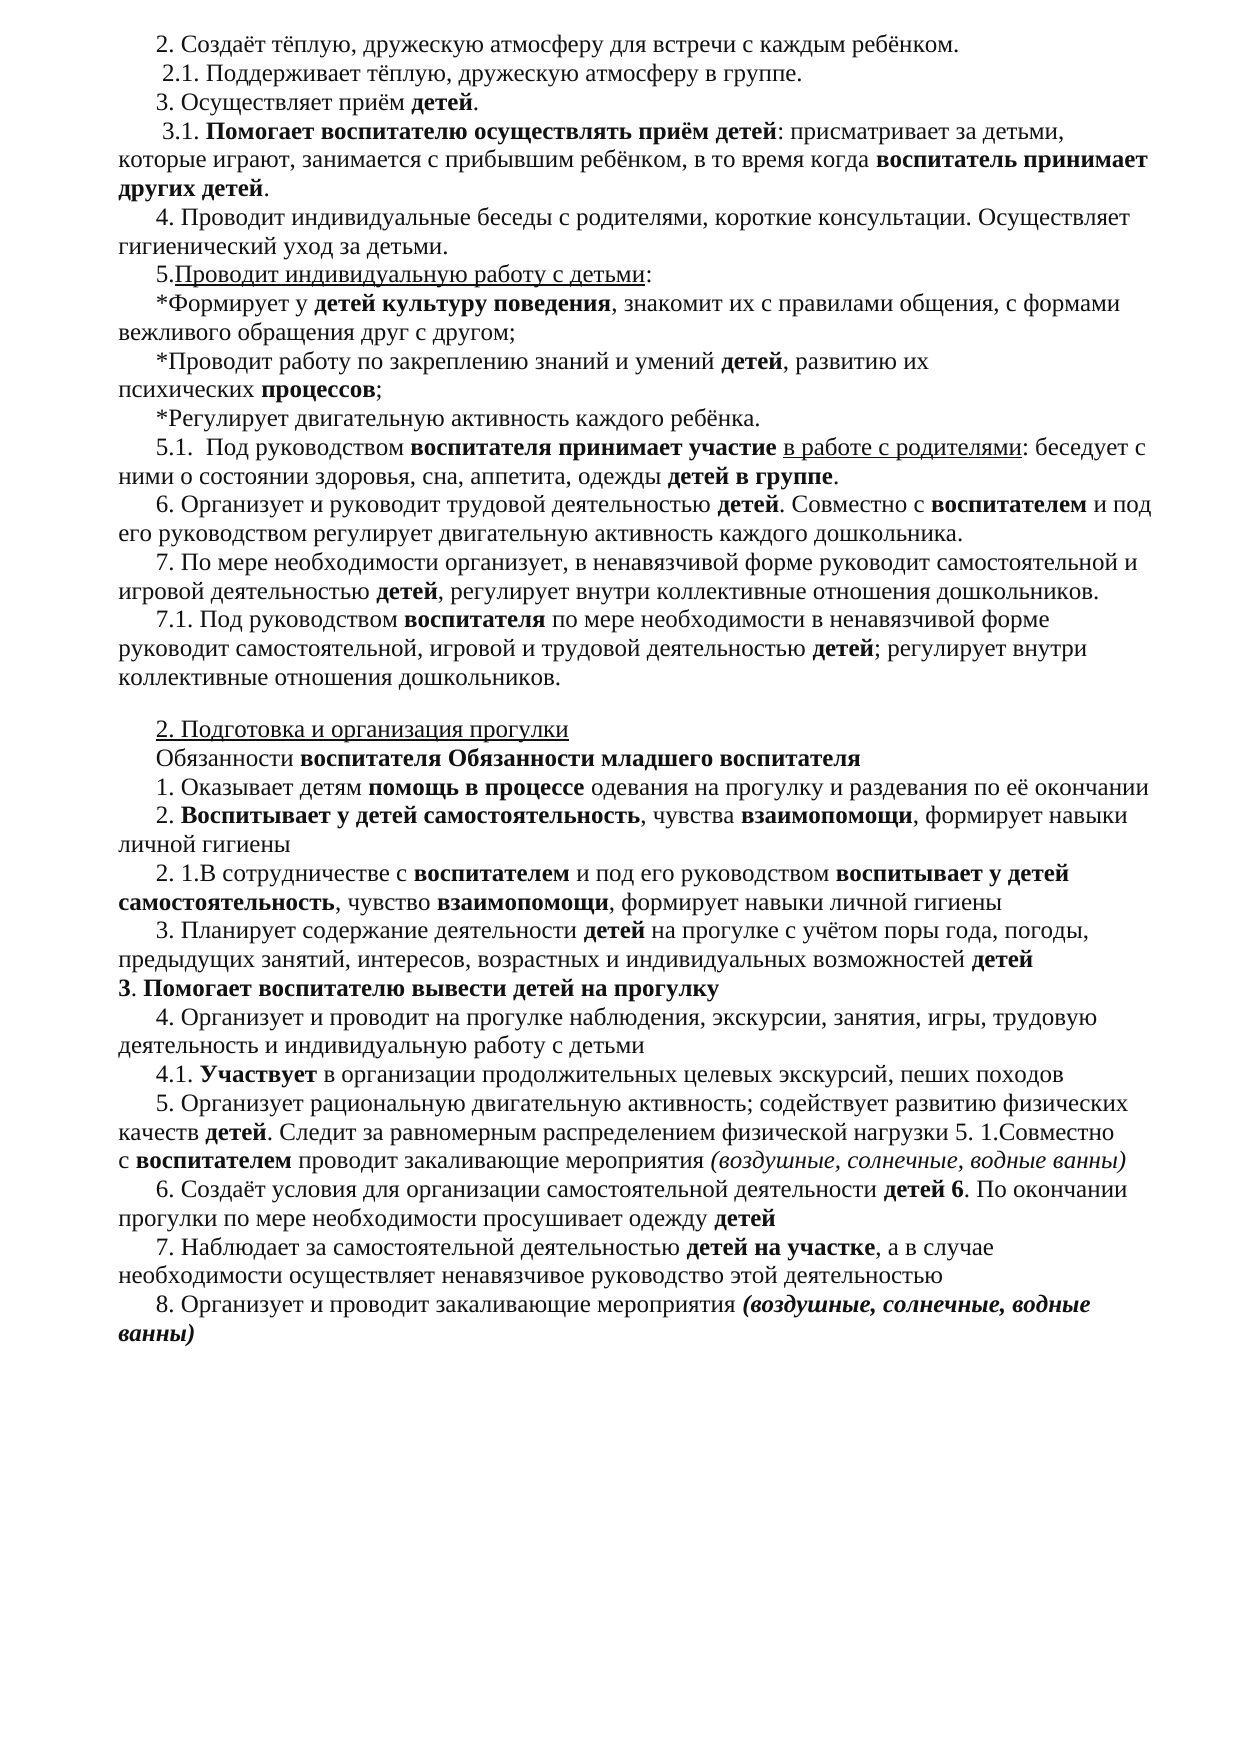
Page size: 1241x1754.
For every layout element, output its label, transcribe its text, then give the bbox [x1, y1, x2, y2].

text 8. Организует и проводит закаливающие мероприятия (воздушные, солнечные, водные ванны) [118, 1289, 1152, 1347]
text 7. По мере необходимости организует, в ненавязчивой форме руководит самостоятельной и игровой деятельностью детей, регулирует внутри коллективные отношения дошкольников. [118, 547, 1152, 604]
text 7.1. Под руководством воспитателя по мере необходимости в ненавязчивой форме руководит самостоятельной, игровой и трудовой деятельностью детей; регулирует внутри коллективные отношения дошкольников. [118, 604, 1152, 691]
text 3. Планирует содержание деятельности детей на прогулке с учётом поры года, погоды, предыдущих занятий, интересов, возрастных и индивидуальных возможностей детей 3. Помогает воспитателю вывести детей на прогулку [118, 916, 1152, 1002]
text 2. Подготовка и организация прогулки [118, 714, 1152, 743]
text 6. Организует и руководит трудовой деятельностью детей. Совместно с воспитателем и под его руководством регулирует двигательную активность каждого дошкольника. [118, 489, 1152, 547]
text 4.1. Участвует в организации продолжительных целевых экскурсий, пеших походов [118, 1059, 1152, 1088]
text 2. Воспитывает у детей самостоятельность, чувства взаимопомощи, формирует навыки личной гигиены [118, 801, 1152, 858]
text 4. Организует и проводит на прогулке наблюдения, экскурсии, занятия, игры, трудовую деятельность и индивидуальную работу с детьми [118, 1002, 1152, 1059]
text 6. Создаёт условия для организации самостоятельной деятельности детей 6. По окончании прогулки по мере необходимости просушивает одежду детей [118, 1174, 1152, 1232]
text 3.1. Помогает воспитателю осуществлять приём детей: присматривает за детьми, которые играют, занимается с прибывшим ребёнком, в то время когда воспитатель принимает других детей. [118, 116, 1152, 202]
text 3. Осуществляет приём детей. [118, 87, 1152, 116]
text Обязанности воспитателя Обязанности младшего воспитателя [118, 743, 1152, 772]
text 5.1. Под руководством воспитателя принимает участие в работе с родителями: беседует с ними о состоянии здоровья, сна, аппетита, одежды детей в группе. [118, 432, 1152, 489]
text 2.1. Поддерживает тёплую, дружескую атмосферу в группе. [118, 58, 1152, 87]
text *Формирует у детей культуру поведения, знакомит их с правилами общения, с формами вежливого обращения друг с другом; [118, 288, 1152, 346]
text 2. Создаёт тёплую, дружескую атмосферу для встречи с каждым ребёнком. [118, 29, 1152, 58]
text 2. 1.В сотрудничестве с воспитателем и под его руководством воспитывает у детей самостоятельность, чувство взаимопомощи, формирует навыки личной гигиены [118, 858, 1152, 916]
text 1. Оказывает детям помощь в процессе одевания на прогулку и раздевания по её окончании [118, 772, 1152, 801]
text *Регулирует двигательную активность каждого ребёнка. [118, 403, 1152, 432]
text 5.Проводит индивидуальную работу с детьми: [118, 259, 1152, 288]
text *Проводит работу по закреплению знаний и умений детей, развитию их психических процессов; [118, 346, 1152, 403]
text 5. Организует рациональную двигательную активность; содействует развитию физических качеств детей. Следит за равномерным распределением физической нагрузки 5. 1.Совместно с воспитателем проводит закаливающие мероприятия (воздушные, солнечные, водные ванны) [118, 1088, 1152, 1174]
text 4. Проводит индивидуальные беседы с родителями, короткие консультации. Осуществляет гигиенический уход за детьми. [118, 202, 1152, 259]
text 7. Наблюдает за самостоятельной деятельностью детей на участке, а в случае необходимости осуществляет ненавязчивое руководство этой деятельностью [118, 1232, 1152, 1289]
